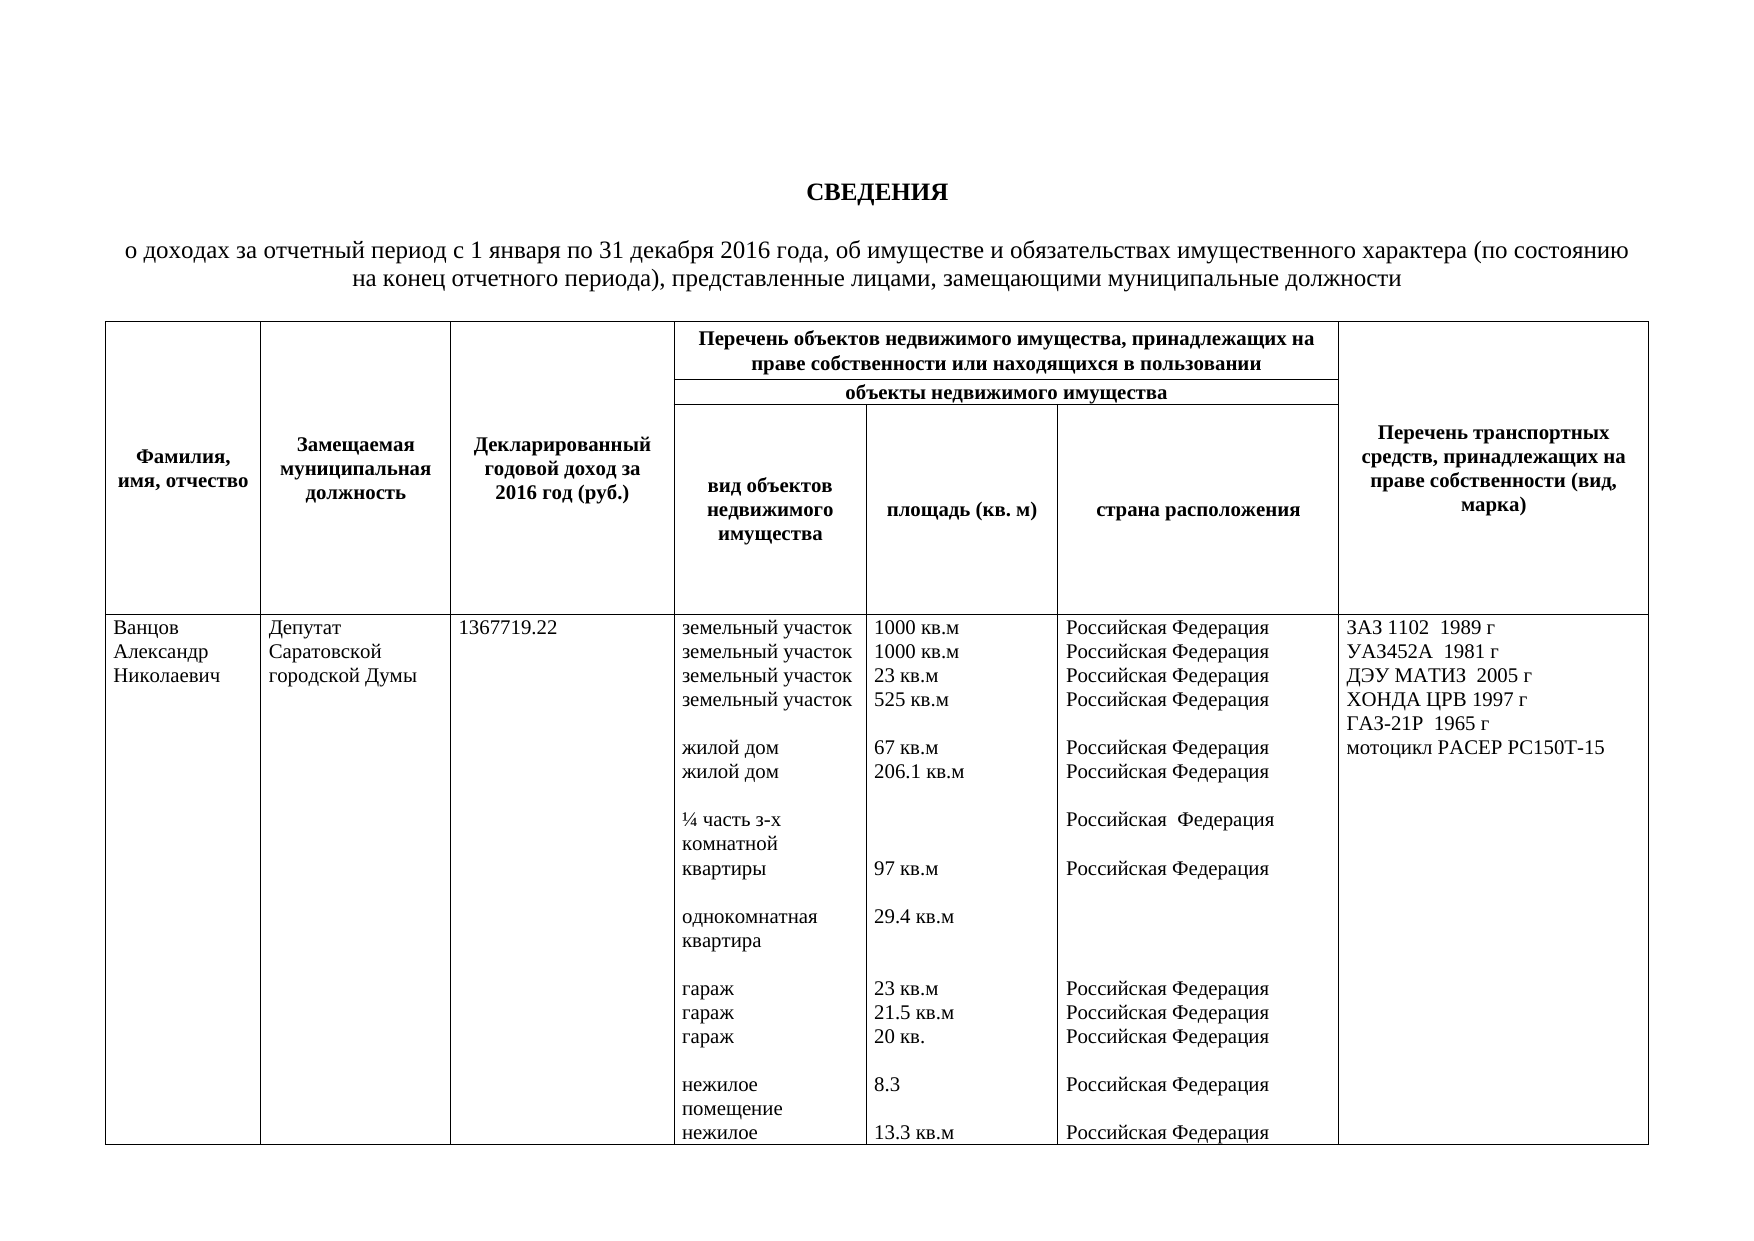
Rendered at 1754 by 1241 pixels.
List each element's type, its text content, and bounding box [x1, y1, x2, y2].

table_cell 1367719.22 [451, 615, 674, 1144]
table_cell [675, 615, 866, 1144]
table_header Перечень объектов недвижимого имущества, принадлежащих на праве собственности или находящихся в пользовании [675, 322, 1338, 379]
table_header Перечень транспортных средств, принадлежащих на праве собственности (вид, марка) [1339, 322, 1648, 614]
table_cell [867, 615, 1057, 1144]
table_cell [1058, 615, 1338, 1144]
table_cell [261, 615, 450, 1144]
table_cell вид объектов недвижимого имущества [675, 405, 866, 614]
text о доходах за отчетный период с 1 января по 31 декабря 2016 года, об имуществе и обязательствах имущественного характера (по состоянию на конец отчетного периода), представленные лицами, замещающими муниципальные должности [118, 235, 1636, 292]
table_header Декларированный годовой доход за 2016 год (руб.) [451, 322, 674, 614]
table_cell объекты недвижимого имущества [675, 380, 1338, 404]
table_cell площадь (кв. м) [867, 405, 1057, 614]
table_header Фамилия, имя, отчество [106, 322, 260, 614]
table_cell страна расположения [1058, 405, 1338, 614]
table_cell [1339, 615, 1648, 1144]
text СВЕДЕНИЯ [118, 177, 1636, 206]
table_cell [106, 615, 260, 1144]
table_header Замещаемая муниципальная должность [261, 322, 450, 614]
